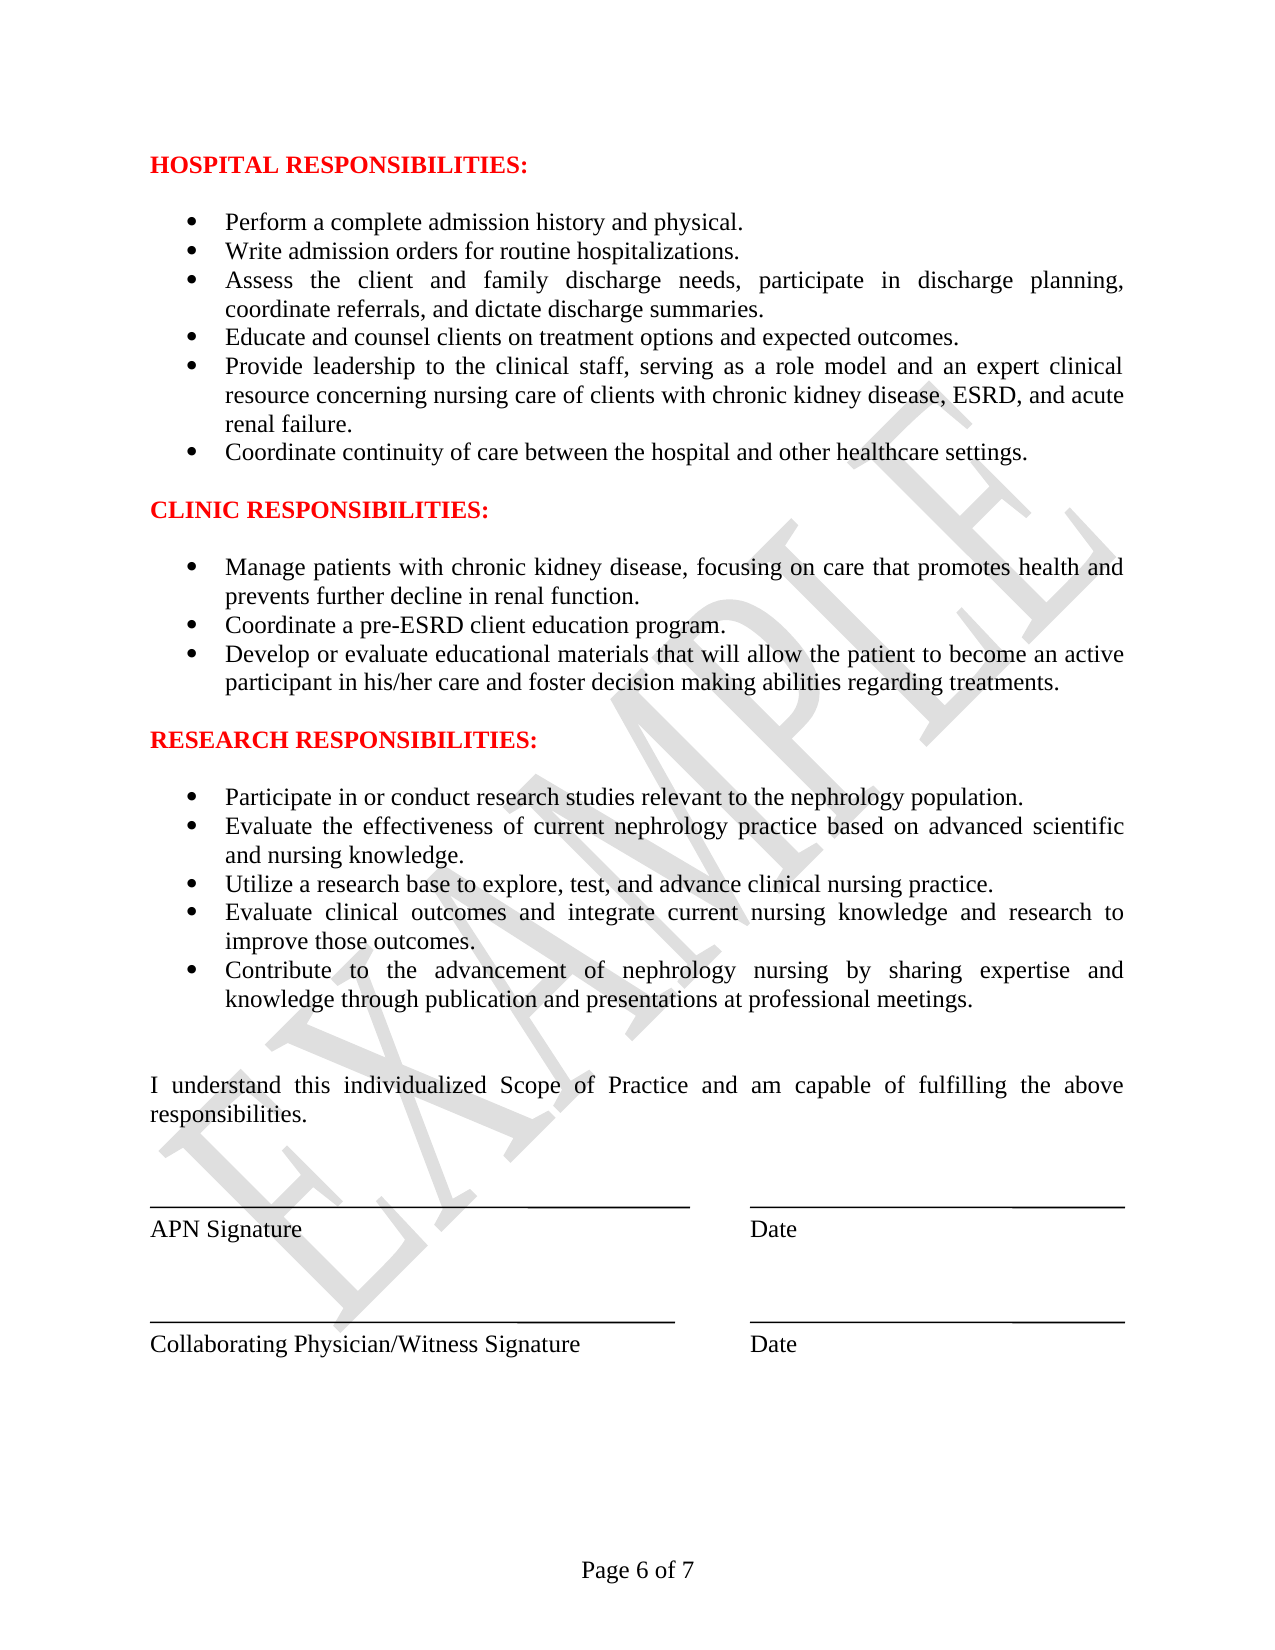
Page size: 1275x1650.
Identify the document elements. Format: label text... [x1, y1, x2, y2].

list Develop or evaluate educational materials that will allow the patient to become an active participant in his/her care and foster decision making abilities regarding treatments. [187, 639, 1125, 696]
list Coordinate continuity of care between the hospital and other healthcare settings. [187, 437, 1125, 466]
list Educate and counsel clients on treatment options and expected outcomes. [187, 322, 1125, 351]
list Manage patients with chronic kidney disease, focusing on care that promotes health and prevents further decline in renal function. [187, 552, 1125, 610]
list Contribute to the advancement of nephrology nursing by sharing expertise and knowledge through publication and presentations at professional meetings. [187, 955, 1125, 1012]
text I understand this individualized Scope of Practice and am capable of fulfilling the above responsibilities. [150, 1070, 1125, 1127]
list Evaluate the effectiveness of current nephrology practice based on advanced scientific and nursing knowledge. [187, 811, 1125, 869]
text APN Signature Date [150, 1214, 1125, 1242]
list Utilize a research base to explore, test, and advance clinical nursing practice. [187, 869, 1125, 897]
list Evaluate clinical outcomes and integrate current nursing knowledge and research to improve those outcomes. [187, 897, 1125, 955]
text CLINIC RESPONSIBILITIES: [150, 495, 1125, 524]
list Perform a complete admission history and physical. [187, 207, 1125, 236]
list Coordinate a pre-ESRD client education program. [187, 610, 1125, 639]
list Assess the client and family discharge needs, participate in discharge planning, coordinate referrals, and dictate discharge summaries. [187, 265, 1125, 322]
text Collaborating Physician/Witness Signature Date [150, 1329, 1125, 1357]
list Provide leadership to the clinical staff, serving as a role model and an expert clinical resource concerning nursing care of clients with chronic kidney disease, ESRD, and acute renal failure. [187, 351, 1125, 437]
text RESEARCH RESPONSIBILITIES: [150, 725, 1125, 754]
list Participate in or conduct research studies relevant to the nephrology population. [187, 782, 1125, 811]
list Write admission orders for routine hospitalizations. [187, 236, 1125, 265]
text HOSPITAL RESPONSIBILITIES: [150, 150, 1125, 179]
